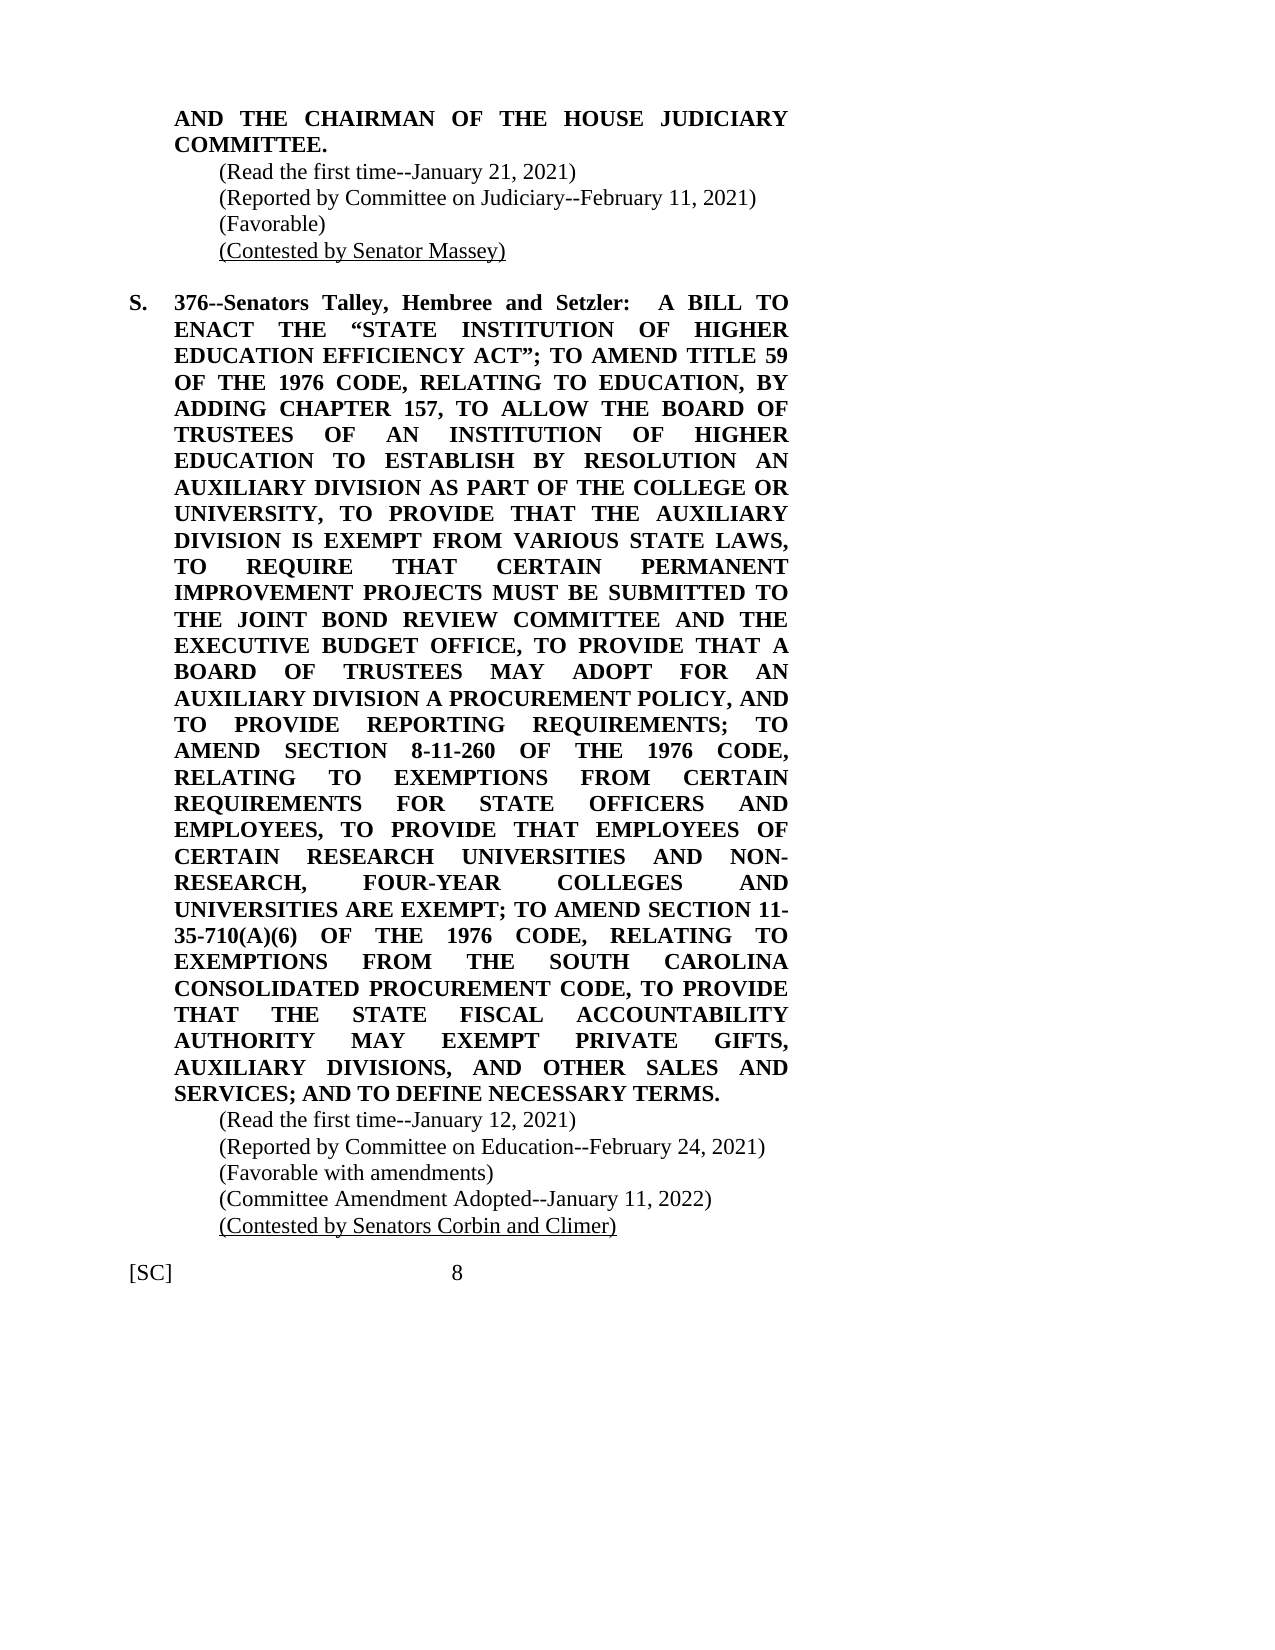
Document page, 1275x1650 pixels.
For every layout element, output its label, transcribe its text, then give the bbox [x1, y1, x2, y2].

text (Favorable) [219, 210, 789, 237]
text (Contested by Senators Corbin and Climer) [219, 1212, 789, 1238]
text (Read the first time--January 12, 2021) [219, 1106, 789, 1133]
text (Contested by Senator Massey) [219, 237, 789, 263]
text (Reported by Committee on Education--February 24, 2021) [219, 1133, 789, 1159]
text (Reported by Committee on Judiciary--February 11, 2021) [219, 184, 789, 210]
text S. 376--Senators Talley, Hembree and Setzler: A BILL TO ENACT THE “STATE INSTITUTION OF HIGHER EDUCATION EFFICIENCY ACT”; TO AMEND TITLE 59 OF THE 1976 CODE, RELATING TO EDUCATION, BY ADDING CHAPTER 157, TO ALLOW THE BOARD OF TRUSTEES OF AN INSTITUTION OF HIGHER EDUCATION TO ESTABLISH BY RESOLUTION AN AUXILIARY DIVISION AS PART OF THE COLLEGE OR UNIVERSITY, TO PROVIDE THAT THE AUXILIARY DIVISION IS EXEMPT FROM VARIOUS STATE LAWS, TO REQUIRE THAT CERTAIN PERMANENT IMPROVEMENT PROJECTS MUST BE SUBMITTED TO THE JOINT BOND REVIEW COMMITTEE AND THE EXECUTIVE BUDGET OFFICE, TO PROVIDE THAT A BOARD OF TRUSTEES MAY ADOPT FOR AN AUXILIARY DIVISION A PROCUREMENT POLICY, AND TO PROVIDE REPORTING REQUIREMENTS; TO AMEND SECTION 8-11-260 OF THE 1976 CODE, RELATING TO EXEMPTIONS FROM CERTAIN REQUIREMENTS FOR STATE OFFICERS AND EMPLOYEES, TO PROVIDE THAT EMPLOYEES OF CERTAIN RESEARCH UNIVERSITIES AND NON-RESEARCH, FOUR-YEAR COLLEGES AND UNIVERSITIES ARE EXEMPT; TO AMEND SECTION 11-35-710(A)(6) OF THE 1976 CODE, RELATING TO EXEMPTIONS FROM THE SOUTH CAROLINA CONSOLIDATED PROCUREMENT CODE, TO PROVIDE THAT THE STATE FISCAL ACCOUNTABILITY AUTHORITY MAY EXEMPT PRIVATE GIFTS, AUXILIARY DIVISIONS, AND OTHER SALES AND SERVICES; AND TO DEFINE NECESSARY TERMS. [129, 289, 789, 1106]
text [129, 105, 789, 158]
text (Committee Amendment Adopted--January 11, 2022) [219, 1186, 789, 1212]
text (Read the first time--January 21, 2021) [219, 158, 789, 184]
text (Favorable with amendments) [219, 1159, 789, 1186]
